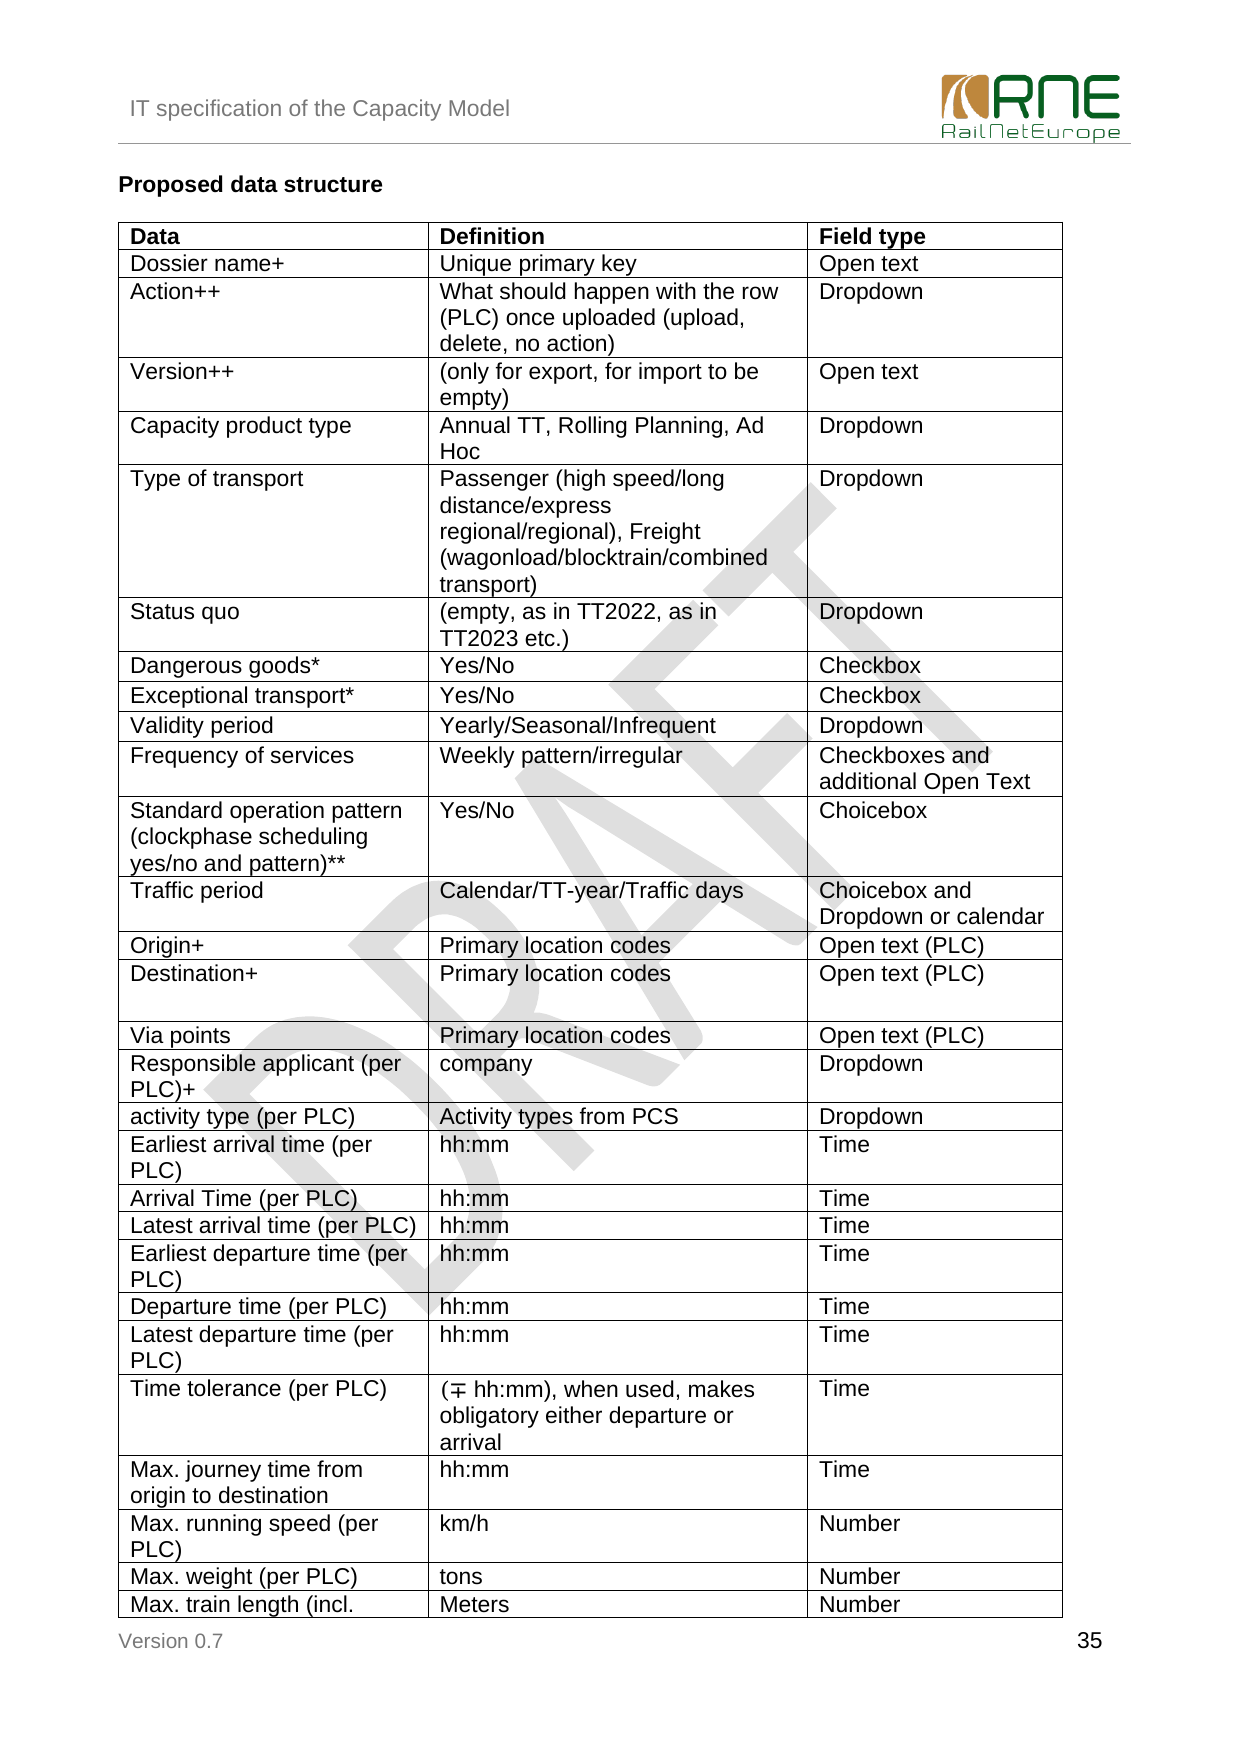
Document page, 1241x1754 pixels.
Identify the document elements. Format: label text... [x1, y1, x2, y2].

table_cell hh:mm [429, 1456, 807, 1508]
table_cell (only for export, for import to be empty) [429, 358, 807, 411]
table_cell Earliest arrival time (per PLC) [119, 1131, 428, 1183]
table_cell Max. journey time from origin to destination [119, 1456, 428, 1508]
table_cell Open text (PLC) [808, 960, 1062, 1021]
table_cell Primary location codes [429, 932, 807, 958]
table_header Data [119, 223, 428, 249]
table_cell company [429, 1050, 807, 1102]
table_cell Open text (PLC) [808, 932, 1062, 958]
table_cell Open text [808, 358, 1062, 411]
table_cell Dangerous goods* [119, 652, 428, 681]
table_cell Checkbox [808, 652, 1062, 681]
table_cell Passenger (high speed/long distance/express regional/regional), Freight (wagonload/blocktrain/combined transport) [429, 465, 807, 597]
table_cell Primary location codes [429, 960, 807, 1021]
table_cell Number [808, 1591, 1062, 1617]
table_cell Time tolerance (per PLC) [119, 1375, 428, 1455]
table_cell Checkbox [808, 682, 1062, 711]
table_cell Unique primary key [429, 250, 807, 277]
table_cell Calendar/TT-year/Traffic days [429, 877, 807, 931]
table_cell Yearly/Seasonal/Infrequent [429, 712, 807, 741]
table_cell Earliest departure time (per PLC) [119, 1240, 428, 1292]
table_cell Annual TT, Rolling Planning, Ad Hoc [429, 412, 807, 464]
table_cell Responsible applicant (per PLC)+ [119, 1050, 428, 1102]
table_cell Arrival Time (per PLC) [119, 1185, 428, 1211]
table_cell Time [808, 1212, 1062, 1238]
table_cell Yes/No [429, 682, 807, 711]
table_cell Dropdown [808, 598, 1062, 651]
table_cell Yes/No [429, 652, 807, 681]
table_cell Capacity product type [119, 412, 428, 464]
table_cell Time [808, 1293, 1062, 1320]
table_cell Status quo [119, 598, 428, 651]
table_cell (∓ hh:mm), when used, makes obligatory either departure or arrival [429, 1375, 807, 1455]
text Proposed data structure [118, 171, 1122, 197]
table_cell Choicebox [808, 797, 1062, 876]
table_cell Dropdown [808, 712, 1062, 741]
table_cell Number [808, 1510, 1062, 1562]
table_cell Time [808, 1131, 1062, 1183]
table_cell What should happen with the row (PLC) once uploaded (upload, delete, no action) [429, 278, 807, 357]
table_cell tons [429, 1563, 807, 1590]
table_cell Dossier name+ [119, 250, 428, 277]
table_cell Time [808, 1185, 1062, 1211]
table_cell Validity period [119, 712, 428, 741]
table_cell Dropdown [808, 465, 1062, 597]
table_cell Exceptional transport* [119, 682, 428, 711]
table_cell Dropdown [808, 1103, 1062, 1130]
table_cell hh:mm [429, 1131, 807, 1183]
table_cell Number [808, 1563, 1062, 1590]
table_header Field type [808, 223, 1062, 249]
table_cell (empty, as in TT2022, as in TT2023 etc.) [429, 598, 807, 651]
table_cell Activity types from PCS [429, 1103, 807, 1130]
picture [940, 73, 1121, 144]
table_cell Choicebox and Dropdown or calendar [808, 877, 1062, 931]
table_cell Type of transport [119, 465, 428, 597]
table_cell Via points [119, 1022, 428, 1048]
table_cell Dropdown [808, 1050, 1062, 1102]
table_cell Weekly pattern/irregular [429, 742, 807, 796]
table_cell Frequency of services [119, 742, 428, 796]
table_cell Traffic period [119, 877, 428, 931]
table_cell Origin+ [119, 932, 428, 958]
table_cell Checkboxes and additional Open Text [808, 742, 1062, 796]
table_cell Destination+ [119, 960, 428, 1021]
table_cell Meters [429, 1591, 807, 1617]
table_cell Dropdown [808, 412, 1062, 464]
table_cell Time [808, 1321, 1062, 1373]
table_cell Departure time (per PLC) [119, 1293, 428, 1320]
table_cell hh:mm [429, 1240, 807, 1292]
table_cell Standard operation pattern (clockphase scheduling yes/no and pattern)** [119, 797, 428, 876]
table_cell Open text (PLC) [808, 1022, 1062, 1048]
table_cell Version++ [119, 358, 428, 411]
table_cell Dropdown [808, 278, 1062, 357]
table_cell km/h [429, 1510, 807, 1562]
table_cell Time [808, 1456, 1062, 1508]
table_cell hh:mm [429, 1212, 807, 1238]
table_cell Open text [808, 250, 1062, 277]
table_cell Max. train length (incl. Locos) (per PLC) [119, 1591, 428, 1617]
table_cell hh:mm [429, 1185, 807, 1211]
table_header Definition [429, 223, 807, 249]
table_cell activity type (per PLC) [119, 1103, 428, 1130]
table_cell Yes/No [429, 797, 807, 876]
table_cell hh:mm [429, 1293, 807, 1320]
table_cell Primary location codes [429, 1022, 807, 1048]
table_cell hh:mm [429, 1321, 807, 1373]
table_cell Latest arrival time (per PLC) [119, 1212, 428, 1238]
table_cell Max. weight (per PLC) [119, 1563, 428, 1590]
table_cell Max. running speed (per PLC) [119, 1510, 428, 1562]
table_cell Time [808, 1240, 1062, 1292]
table_cell Latest departure time (per PLC) [119, 1321, 428, 1373]
table_cell Action++ [119, 278, 428, 357]
table_cell Time [808, 1375, 1062, 1455]
